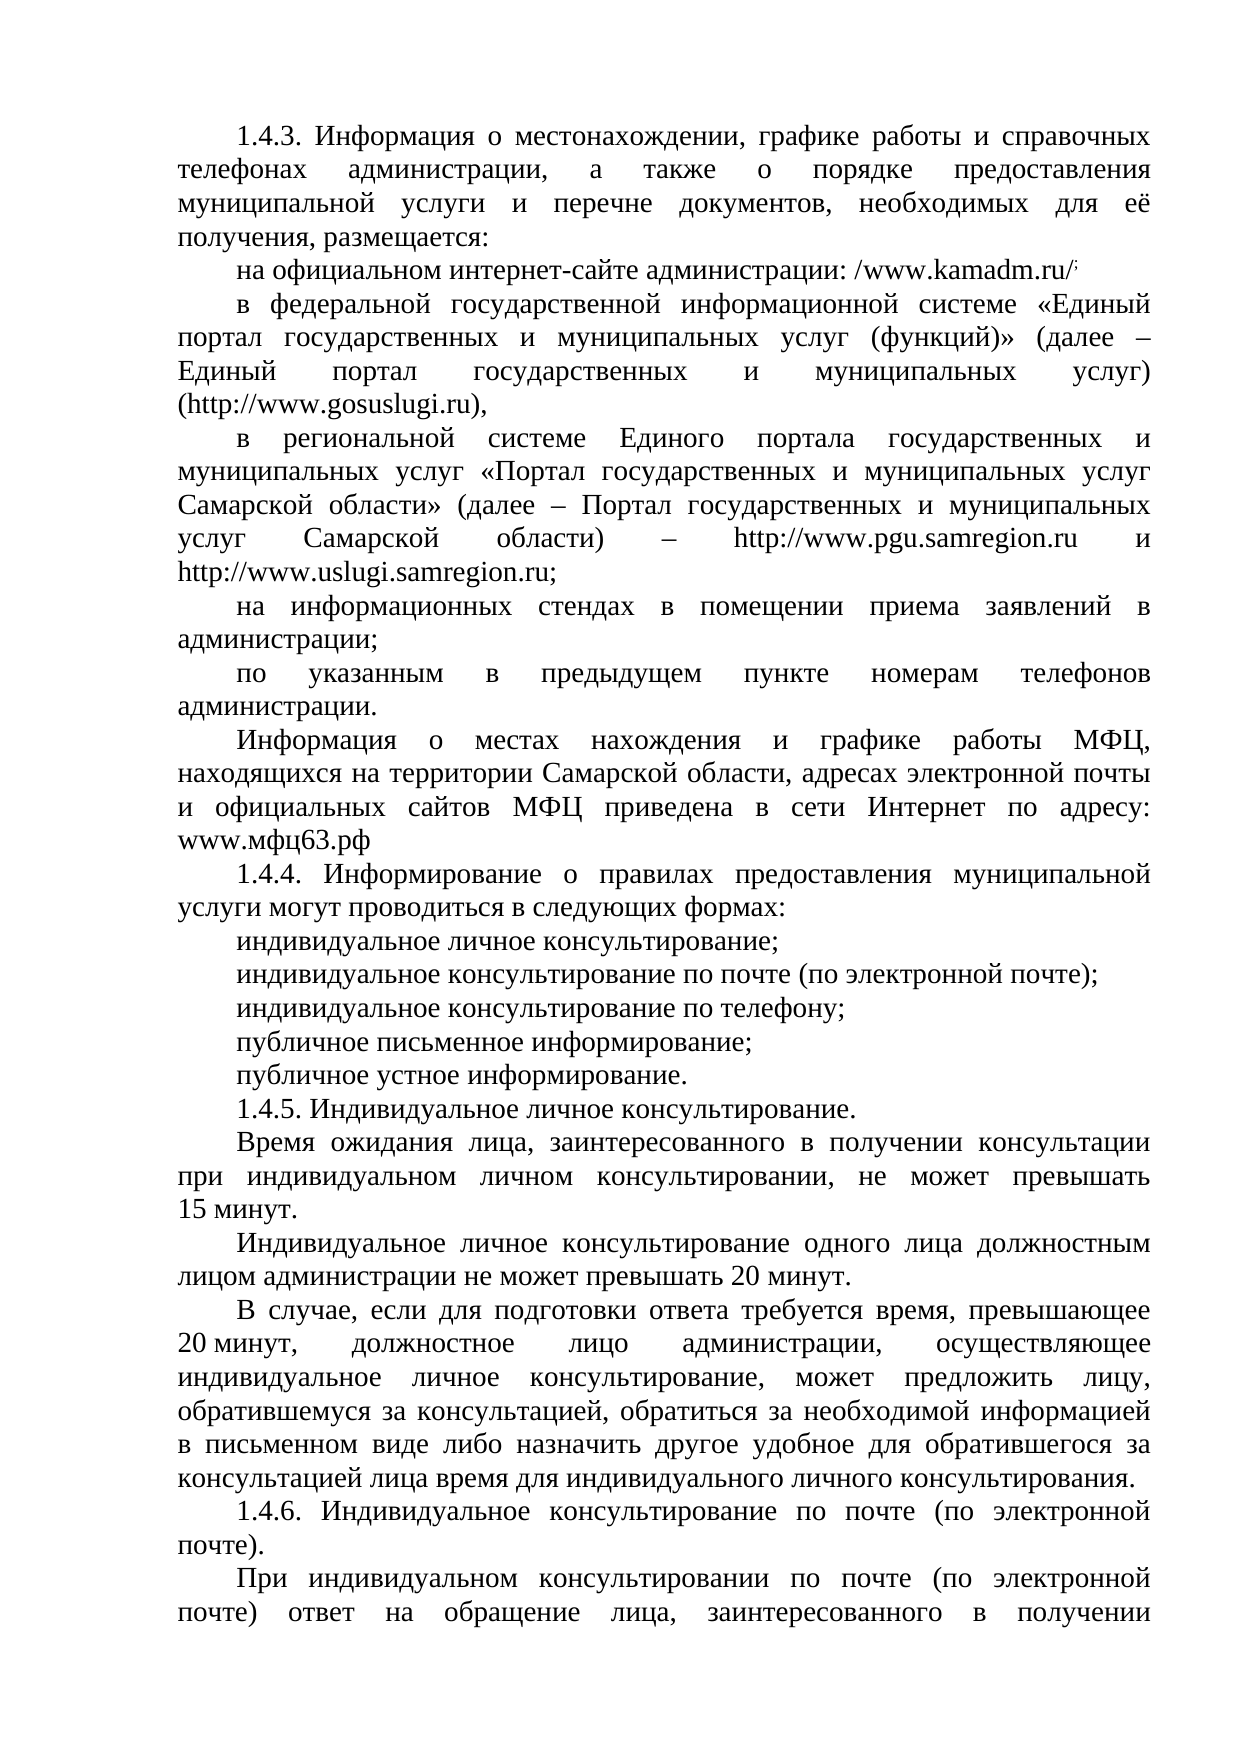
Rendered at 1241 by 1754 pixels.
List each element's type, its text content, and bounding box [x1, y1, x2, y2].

text индивидуальное консультирование по телефону; [177, 990, 1152, 1024]
text в региональной системе Единого портала государственных и муниципальных услуг «Портал государственных и муниципальных услуг Самарской области» (далее – Портал государственных и муниципальных услуг Самарской области) – http://www.pgu.samregion.ru и http://www.uslugi.samregion.ru; [177, 420, 1152, 588]
text В случае, если для подготовки ответа требуется время, превышающее 20 минут, должностное лицо администрации, осуществляющее индивидуальное личное консультирование, может предложить лицу, обратившемуся за консультацией, обратиться за необходимой информацией в письменном виде либо назначить другое удобное для обратившегося за консультацией лица время для индивидуального личного консультирования. [177, 1292, 1152, 1493]
text публичное устное информирование. [177, 1057, 1152, 1091]
text на официальном интернет-сайте администрации: /www.kamadm.ru/; [177, 252, 1152, 286]
text публичное письменное информирование; [177, 1024, 1152, 1057]
text 1.4.5. Индивидуальное личное консультирование. [177, 1091, 1152, 1124]
text по указанным в предыдущем пункте номерам телефонов администрации. [177, 655, 1152, 722]
text 1.4.6. Индивидуальное консультирование по почте (по электронной почте). [177, 1493, 1152, 1560]
text индивидуальное консультирование по почте (по электронной почте); [177, 957, 1152, 990]
text Индивидуальное личное консультирование одного лица должностным лицом администрации не может превышать 20 минут. [177, 1225, 1152, 1292]
text в федеральной государственной информационной системе «Единый портал государственных и муниципальных услуг (функций)» (далее – Единый портал государственных и муниципальных услуг) (http://www.gosuslugi.ru), [177, 286, 1152, 420]
text индивидуальное личное консультирование; [177, 923, 1152, 957]
text 1.4.3. Информация о местонахождении, графике работы и справочных телефонах администрации, а также о порядке предоставления муниципальной услуги и перечне документов, необходимых для её получения, размещается: [177, 118, 1152, 252]
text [177, 1560, 1152, 1627]
text 1.4.4. Информирование о правилах предоставления муниципальной услуги могут проводиться в следующих формах: [177, 856, 1152, 923]
text Время ожидания лица, заинтересованного в получении консультации при индивидуальном личном консультировании, не может превышать 15 минут. [177, 1124, 1152, 1225]
text Информация о местах нахождения и графике работы МФЦ, находящихся на территории Самарской области, адресах электронной почты и официальных сайтов МФЦ приведена в сети Интернет по адресу: www.мфц63.рф [177, 722, 1152, 856]
text на информационных стендах в помещении приема заявлений в администрации; [177, 588, 1152, 655]
